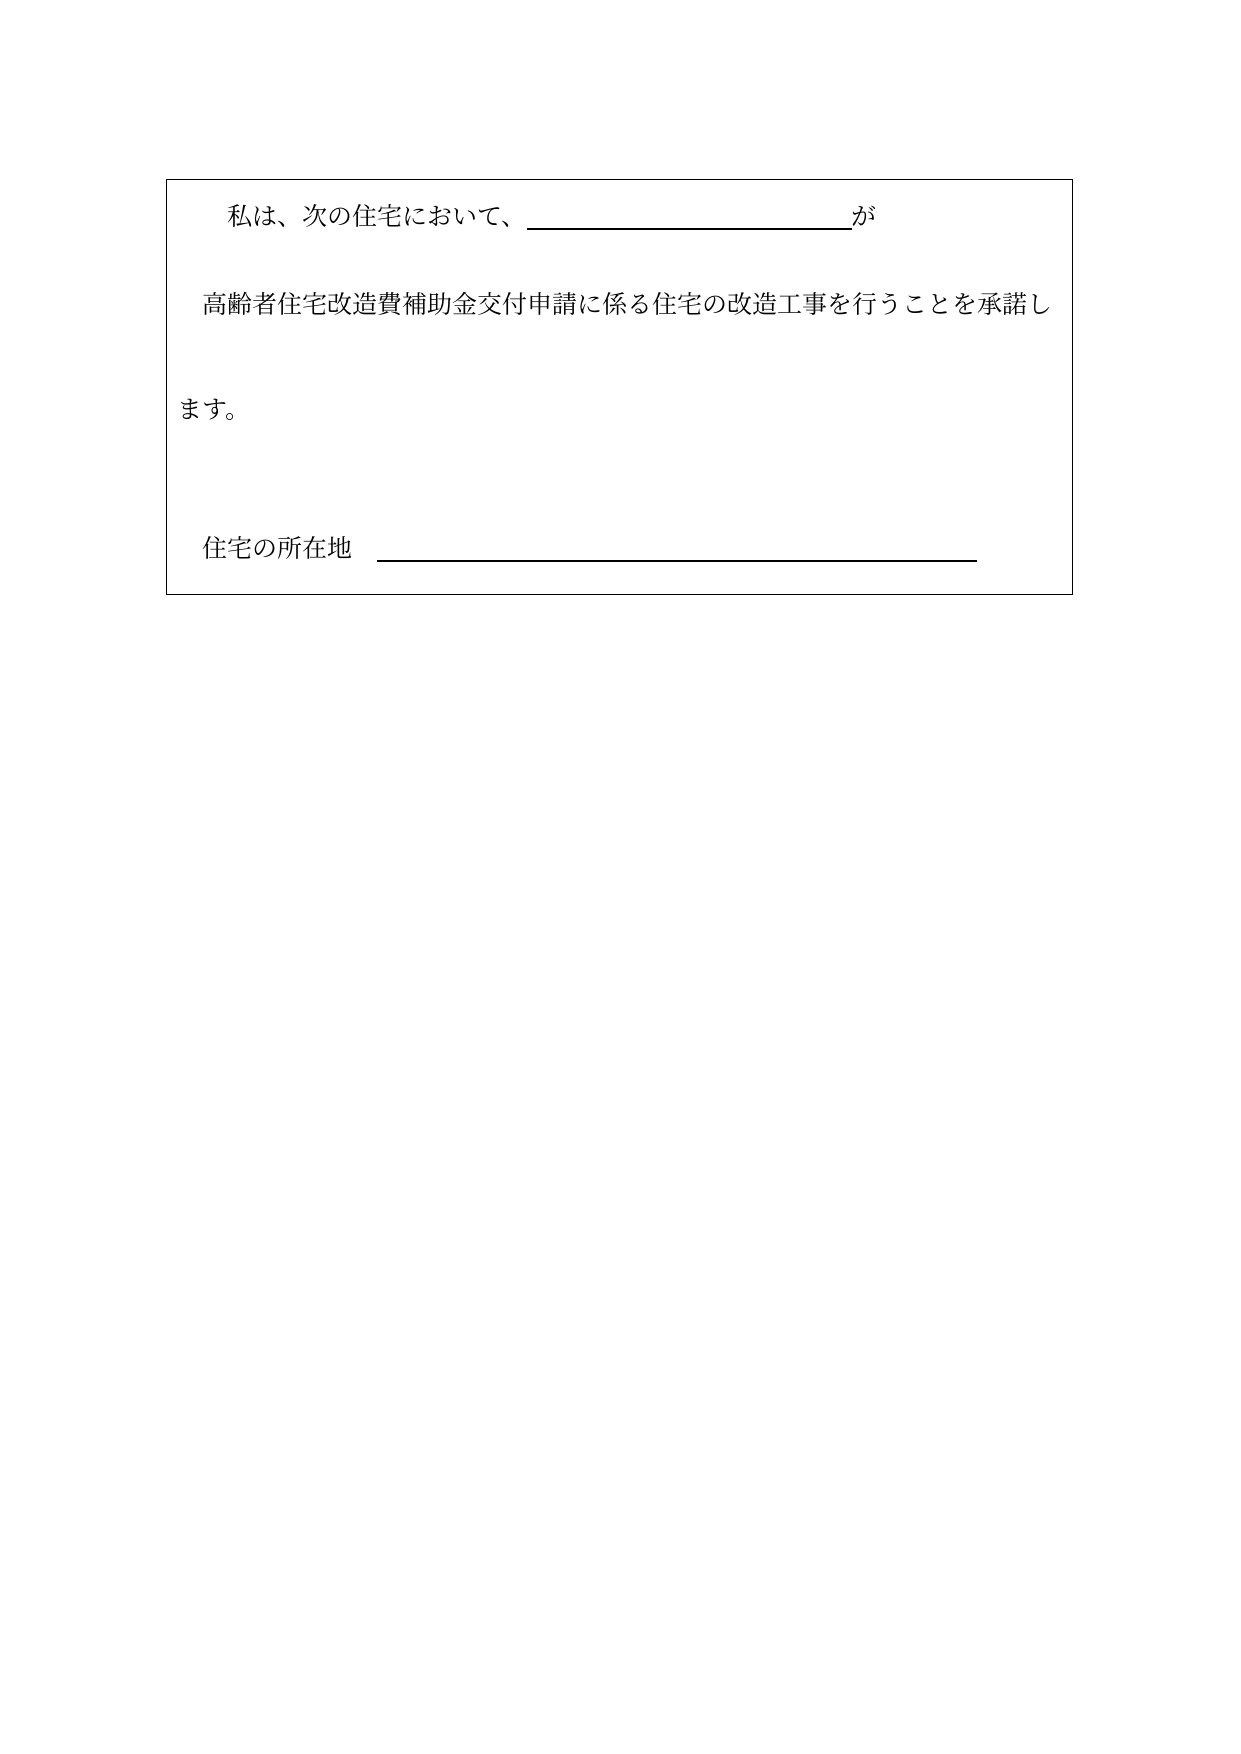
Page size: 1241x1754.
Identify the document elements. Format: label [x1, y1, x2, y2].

table_header [167, 180, 1072, 594]
